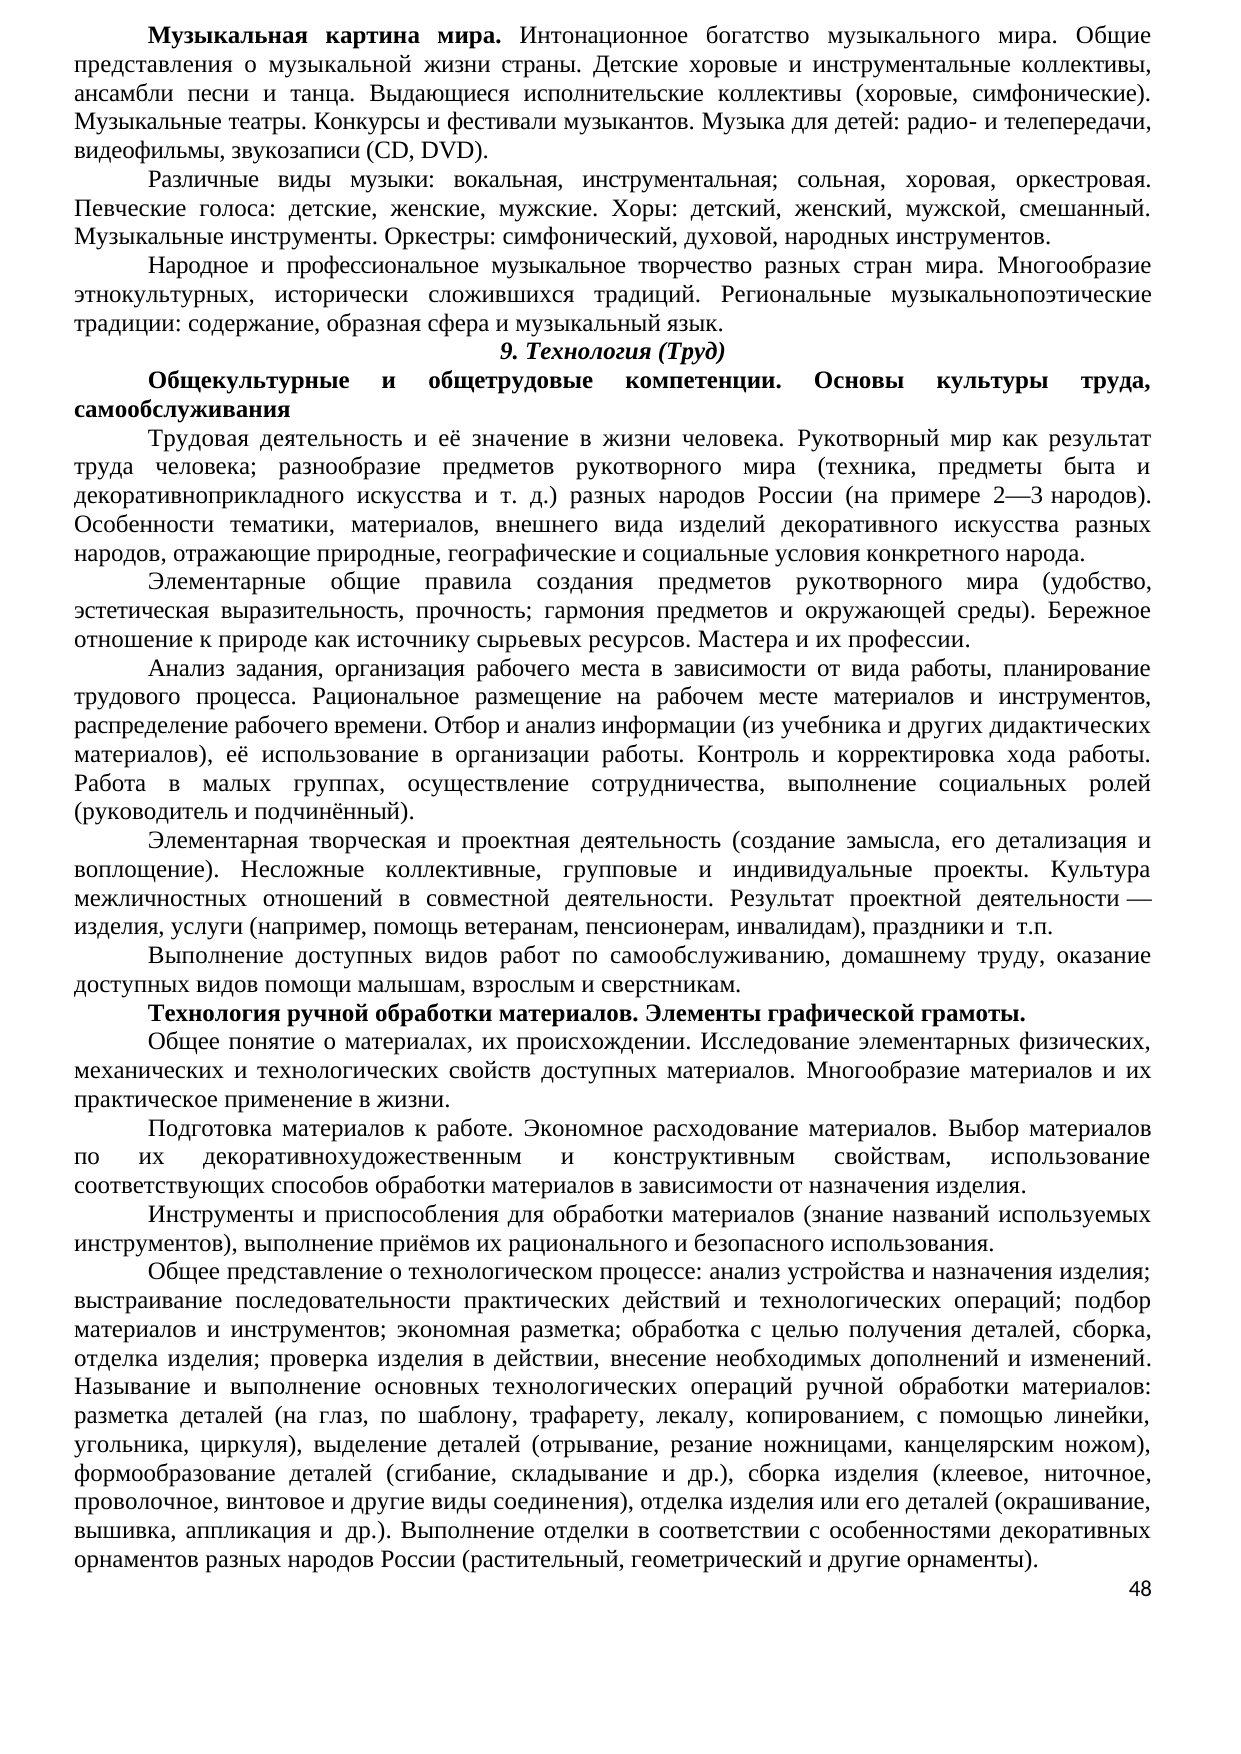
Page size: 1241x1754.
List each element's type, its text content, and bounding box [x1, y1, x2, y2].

text Инструменты и приспособления для обработки материалов (знание названий используемых инструментов), выполнение приёмов их рационального и безопасного использования. [74, 1199, 1152, 1256]
text Общекультурные и общетрудовые компетенции. Основы культуры труда, самообслуживания [74, 365, 1152, 423]
text Народное и профессиональное музыкальное творчество разных стран мира. Многообразие этнокультурных, исторически сложившихся традиций. Региональные музыкально­поэтические традиции: содержание, образная сфера и музыкальный язык. [74, 250, 1152, 336]
text Общее понятие о материалах, их происхождении. Исследование элементарных физических, механических и технологических свойств доступных материалов. Многообразие материалов и их практическое применение в жизни. [74, 1026, 1152, 1113]
text Трудовая деятельность и её значение в жизни человека. Рукотворный мир как результат труда человека; разнообразие предметов рукотворного мира (техника, предметы быта и декоративно­прикладного искусства и т. д.) разных народов России (на примере 2—3 народов). Особенности тематики, материалов, внешнего вида изделий декоративного искусства разных народов, отражающие природные, географические и социальные условия конкретного народа. [74, 423, 1152, 566]
text Различные виды музыки: вокальная, инструментальная; сольная, хоровая, оркестровая. Певческие голоса: детские, женские, мужские. Хоры: детский, женский, мужской, смешанный. Музыкальные инструменты. Оркестры: симфонический, духовой, народных инструментов. [74, 164, 1152, 250]
text Анализ задания, организация рабочего места в зависимости от вида работы, планирование трудового процесса. Рациональное размещение на рабочем месте материалов и инструментов, распределение рабочего времени. Отбор и анализ информации (из учебника и других дидактических материалов), её использование в организации работы. Контроль и корректировка хода работы. Работа в малых группах, осуществление сотрудничества, выполнение социальных ролей (руководитель и подчинённый). [74, 653, 1152, 825]
text 9. Технология (Труд) [74, 336, 1152, 365]
text Музыкальная картина мира. Интонационное богатство музыкального мира. Общие представления о музыкальной жизни страны. Детские хоровые и инструментальные коллективы, ансамбли песни и танца. Выдающиеся исполнительские коллективы (хоровые, симфонические). Музыкальные театры. Конкурсы и фестивали музыкантов. Музыка для детей: радио- и телепередачи, видеофильмы, звукозаписи (CD, DVD). [74, 20, 1152, 164]
text Общее представление о технологическом процессе: анализ устройства и назначения изделия; выстраивание последовательности практических действий и технологических операций; подбор материалов и инструментов; экономная разметка; обработка с целью получения деталей, сборка, отделка изделия; проверка изделия в действии, внесение необходимых дополнений и изменений. Называние и выполнение основных технологических операций ручной обработки материалов: разметка деталей (на глаз, по шаблону, трафарету, лекалу, копированием, с помощью линейки, угольника, циркуля), выделение деталей (отрывание, резание ножницами, канцелярским ножом), формообразование деталей (сгибание, складывание и др.), сборка изделия (клеевое, ниточное, проволочное, винтовое и другие виды соединения), отделка изделия или его деталей (окрашивание, вышивка, аппликация и др.). Выполнение отделки в соответствии с особенностями декоративных орнаментов разных народов России (растительный, геометрический и другие орнаменты). [74, 1256, 1152, 1573]
text Выполнение доступных видов работ по самообслуживанию, домашнему труду, оказание доступных видов помощи малышам, взрослым и сверстникам. [74, 940, 1152, 998]
text Технология ручной обработки материалов. Элементы графической грамоты. [74, 998, 1152, 1026]
text Элементарные общие правила создания предметов рукотворного мира (удобство, эстетическая выразительность, прочность; гармония предметов и окружающей среды). Бережное отношение к природе как источнику сырьевых ресурсов. Мастера и их профессии. [74, 566, 1152, 653]
text Подготовка материалов к работе. Экономное расходование материалов. Выбор материалов по их декоративно­художественным и конструктивным свойствам, использование соответствующих способов обработки материалов в зависимости от назначения изделия. [74, 1113, 1152, 1199]
text Элементарная творческая и проектная деятельность (создание замысла, его детализация и воплощение). Несложные коллективные, групповые и индивидуальные проекты. Культура межличностных отношений в совместной деятельности. Результат проектной деятельности — изделия, услуги (например, помощь ветеранам, пенсионерам, инвалидам), праздники и т.п. [74, 825, 1152, 940]
